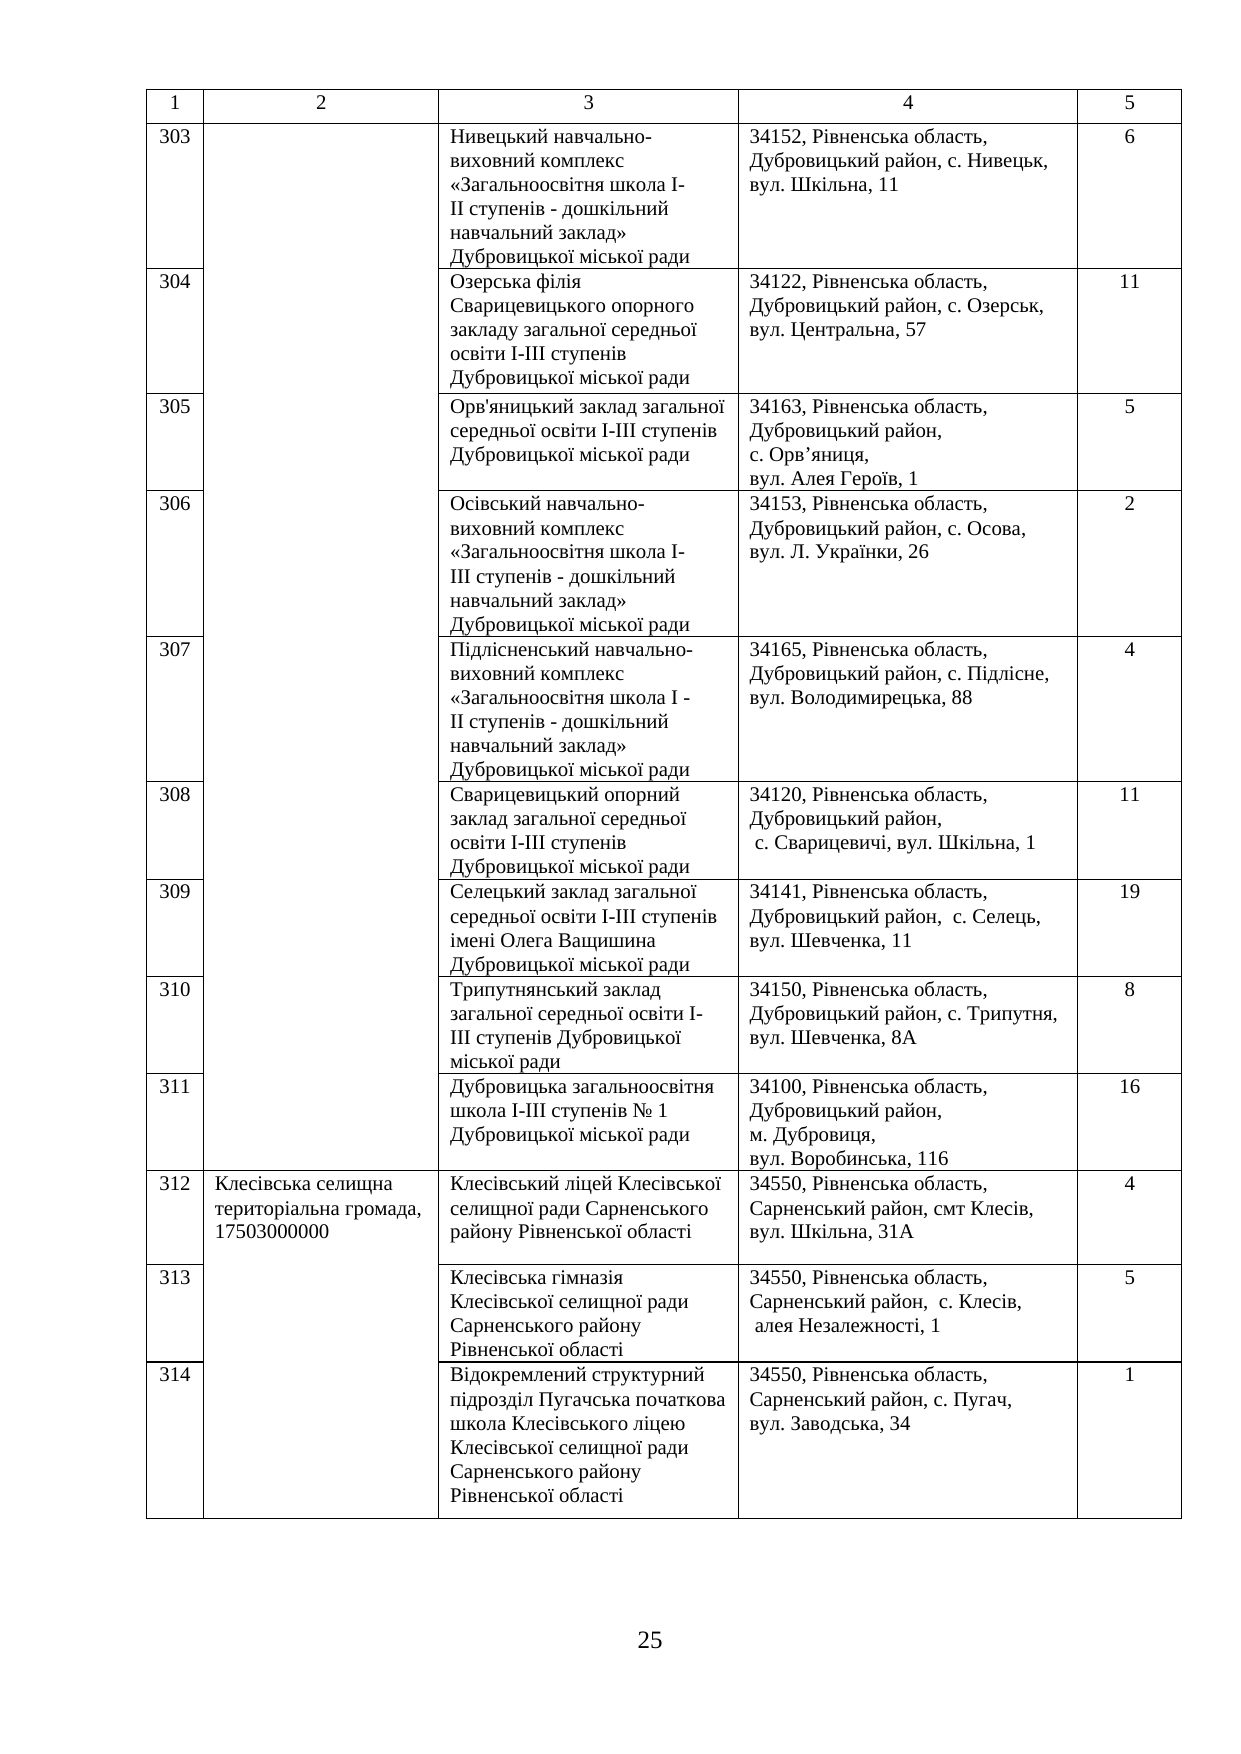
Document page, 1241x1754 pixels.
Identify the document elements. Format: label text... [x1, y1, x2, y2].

table_cell Клесівська селищна територіальна громада, 17503000000 [204, 1171, 438, 1518]
table_cell 314 [147, 1363, 203, 1518]
table_cell 312 [147, 1171, 203, 1264]
table_cell 19 [1078, 880, 1181, 976]
text 25 [148, 1625, 1152, 1653]
table_cell 34153, Рівненська область, Дубровицький район, с. Осова, вул. Л. Українки, 26 [739, 491, 1077, 636]
table_header 2 [204, 90, 438, 123]
table_cell 34550, Рівненська область, Сарненський район, с. Пугач, вул. Заводська, 34 [739, 1363, 1077, 1518]
table_cell 1 [1078, 1363, 1181, 1518]
table_cell 34122, Рівненська область, Дубровицький район, с. Озерськ, вул. Центральна, 57 [739, 269, 1077, 393]
table_cell [204, 124, 438, 1170]
table_header 5 [1078, 90, 1181, 123]
table_cell 310 [147, 977, 203, 1073]
table_cell 34550, Рівненська область, Сарненський район, с. Клесів, алея Незалежності, 1 [739, 1265, 1077, 1361]
table_cell Підлісненський навчально-виховний комплекс «Загальноосвітня школа І - ІІ ступенів - дошкільний навчальний заклад» Дубровицької міської ради [439, 637, 738, 781]
table_cell Клесівська гімназія Клесівської селищної ради Сарненського району Рівненської області [439, 1265, 738, 1361]
table_cell Орв'яницький заклад загальної середньої освіти І-ІІІ ступенів Дубровицької міської ради [439, 394, 738, 490]
table_header 1 [147, 90, 203, 123]
table_cell Трипутнянський заклад загальної середньої освіти І- ІІІ ступенів Дубровицької міської ради [439, 977, 738, 1073]
table_cell 306 [147, 491, 203, 636]
table_cell 34150, Рівненська область, Дубровицький район, с. Трипутня, вул. Шевченка, 8А [739, 977, 1077, 1073]
table_cell Клесівський ліцей Клесівської селищної ради Сарненського району Рівненської області [439, 1171, 738, 1264]
table_cell 16 [1078, 1074, 1181, 1170]
table_cell 2 [1078, 491, 1181, 636]
table_cell 4 [1078, 637, 1181, 781]
table_cell 34152, Рівненська область, Дубровицький район, с. Нивецьк, вул. Шкільна, 11 [739, 124, 1077, 268]
table_cell 311 [147, 1074, 203, 1170]
table_cell 307 [147, 637, 203, 781]
table_cell Осівський навчально-виховний комплекс «Загальноосвітня школа І- ІІІ ступенів - дошкільний навчальний заклад» Дубровицької міської ради [439, 491, 738, 636]
table_cell 305 [147, 394, 203, 490]
table_cell 313 [147, 1265, 203, 1361]
table_cell 11 [1078, 269, 1181, 393]
table_cell 304 [147, 269, 203, 393]
table_header 4 [739, 90, 1077, 123]
table_cell 5 [1078, 394, 1181, 490]
table_cell 34165, Рівненська область, Дубровицький район, с. Підлісне, вул. Володимирецька, 88 [739, 637, 1077, 781]
table_cell 34120, Рівненська область, Дубровицький район, с. Сварицевичі, вул. Шкільна, 1 [739, 782, 1077, 878]
table_cell 34550, Рівненська область, Сарненський район, смт Клесів, вул. Шкільна, 31А [739, 1171, 1077, 1264]
table_cell Селецький заклад загальної середньої освіти І-ІІІ ступенів імені Олега Ващишина Дубровицької міської ради [439, 880, 738, 976]
table_cell 34141, Рівненська область, Дубровицький район, с. Селець, вул. Шевченка, 11 [739, 880, 1077, 976]
table_cell Озерська філія Сварицевицького опорного закладу загальної середньої освіти І-ІІІ ступенів Дубровицької міської ради [439, 269, 738, 393]
table_cell Сварицевицький опорний заклад загальної середньої освіти І-ІІІ ступенів Дубровицької міської ради [439, 782, 738, 878]
table_header 3 [439, 90, 738, 123]
table_cell 308 [147, 782, 203, 878]
table_cell 5 [1078, 1265, 1181, 1361]
table_cell 8 [1078, 977, 1181, 1073]
table_cell 11 [1078, 782, 1181, 878]
table_cell 6 [1078, 124, 1181, 268]
table_cell Нивецький навчально-виховний комплекс «Загальноосвітня школа І- ІІ ступенів - дошкільний навчальний заклад» Дубровицької міської ради [439, 124, 738, 268]
table_cell 34100, Рівненська область, Дубровицький район, м. Дубровиця, вул. Воробинська, 116 [739, 1074, 1077, 1170]
table_cell 309 [147, 880, 203, 976]
table_cell Дубровицька загальноосвітня школа І-ІІІ ступенів № 1 Дубровицької міської ради [439, 1074, 738, 1170]
table_cell 303 [147, 124, 203, 268]
table_cell 4 [1078, 1171, 1181, 1264]
table_cell 34163, Рівненська область, Дубровицький район, с. Орв’яниця, вул. Алея Героїв, 1 [739, 394, 1077, 490]
table_cell Відокремлений структурний підрозділ Пугачська початкова школа Клесівського ліцею Клесівської селищної ради Сарненського району Рівненської області [439, 1363, 738, 1518]
